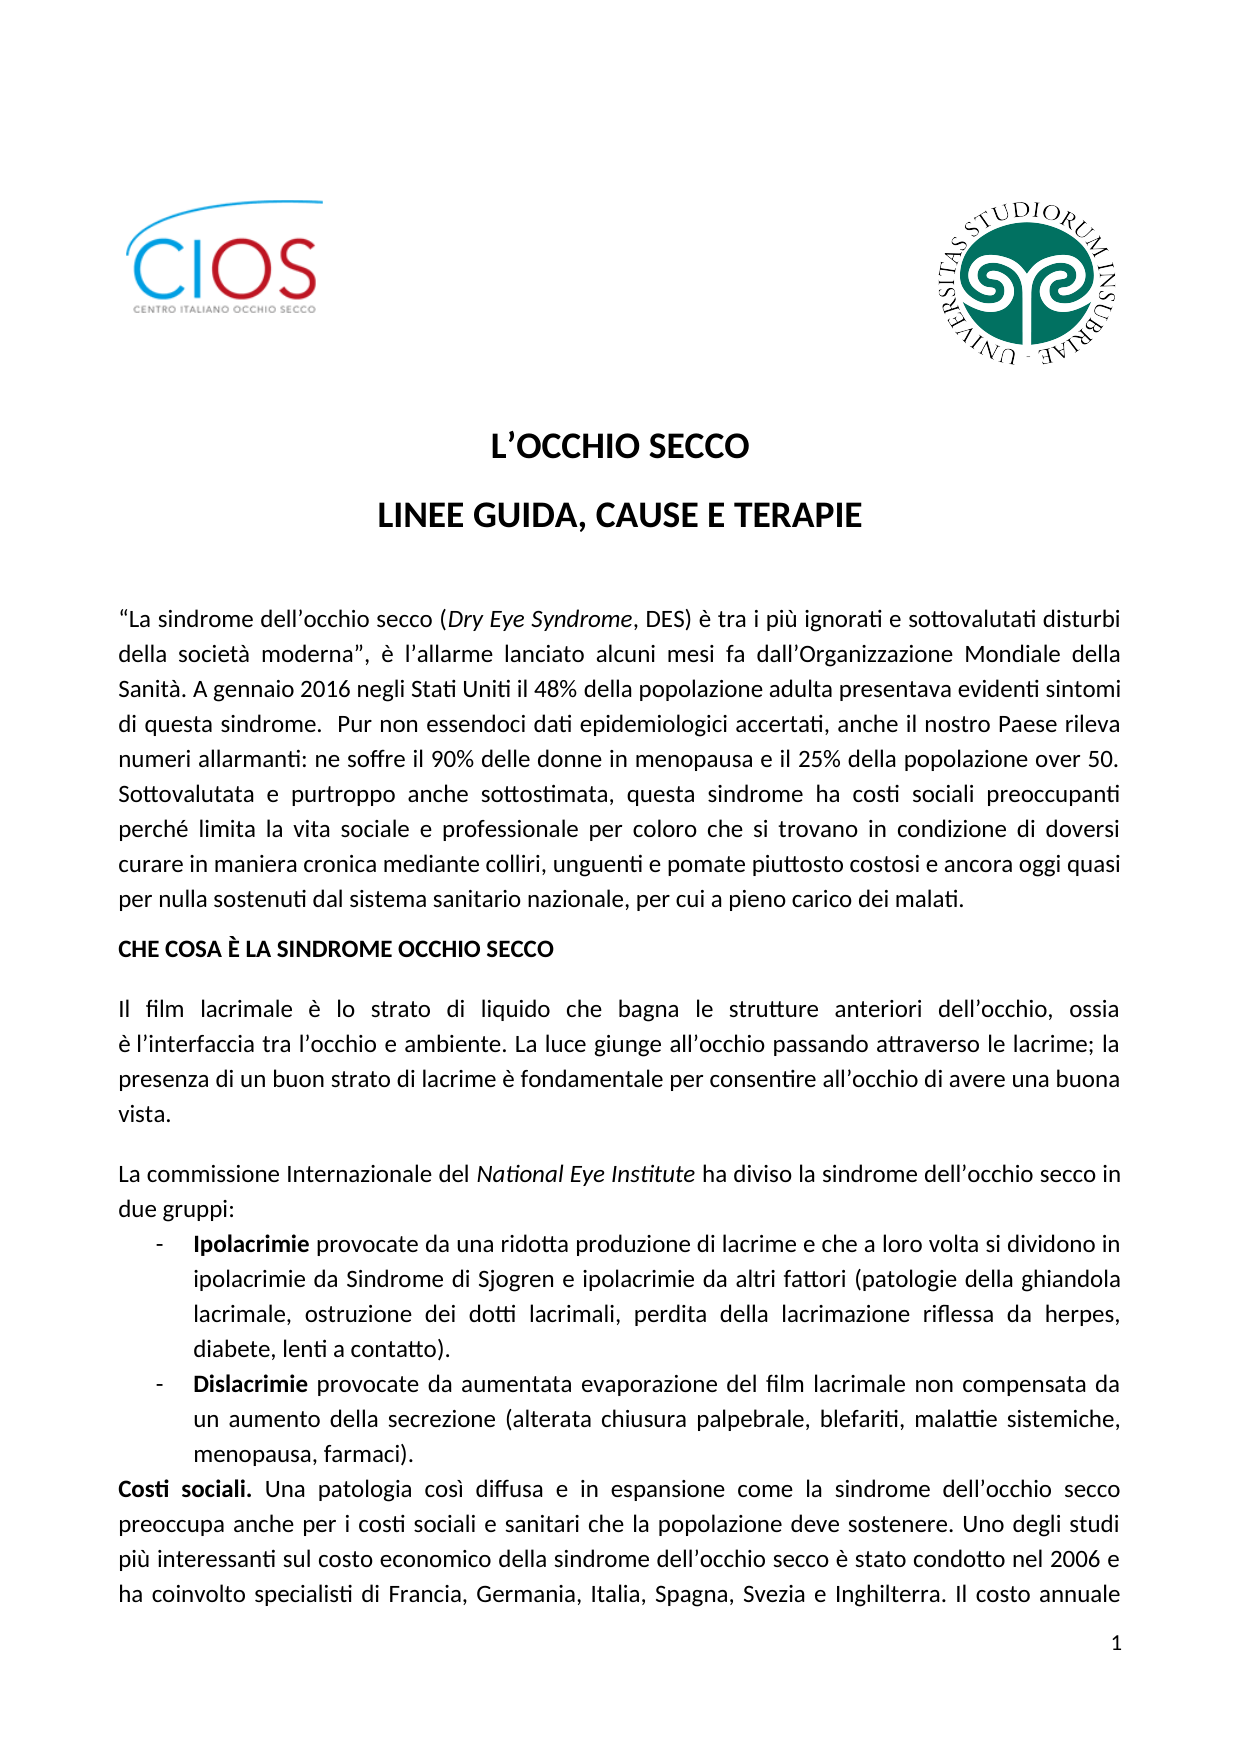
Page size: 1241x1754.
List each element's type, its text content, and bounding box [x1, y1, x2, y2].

text “La sindrome dell’occhio secco (Dry Eye Syndrome, DES) è tra i più ignorati e sottovalutati disturbi della società moderna”, è l’allarme lanciato alcuni mesi fa dall’Organizzazione Mondiale della Sanità. A gennaio 2016 negli Stati Uniti il 48% della popolazione adulta presentava evidenti sintomi di questa sindrome. Pur non essendoci dati epidemiologici accertati, anche il nostro Paese rileva numeri allarmanti: ne soffre il 90% delle donne in menopausa e il 25% della popolazione over 50. Sottovalutata e purtroppo anche sottostimata, questa sindrome ha costi sociali preoccupanti perché limita la vita sociale e professionale per coloro che si trovano in condizione di doversi curare in maniera cronica mediante colliri, unguenti e pomate piuttosto costosi e ancora oggi quasi per nulla sostenuti dal sistema sanitario nazionale, per cui a pieno carico dei malati. [118, 603, 1122, 913]
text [118, 1473, 1122, 1609]
text L’OCCHIO SECCO [118, 422, 1122, 468]
picture [118, 147, 329, 365]
list Ipolacrimie provocate da una ridotta produzione di lacrime e che a loro volta si dividono in ipolacrimie da Sindrome di Sjogren e ipolacrimie da altri fattori (patologie della ghiandola lacrimale, ostruzione dei dotti lacrimali, perdita della lacrimazione riflessa da herpes, diabete, lenti a contatto). [156, 1228, 1122, 1364]
text LINEE GUIDA, CAUSE E TERAPIE [118, 491, 1122, 537]
text CHE COSA È LA SINDROME OCCHIO SECCO [118, 933, 1122, 964]
picture [938, 202, 1116, 365]
list Dislacrimie provocate da aumentata evaporazione del film lacrimale non compensata da un aumento della secrezione (alterata chiusura palpebrale, blefariti, malattie sistemiche, menopausa, farmaci). [156, 1368, 1122, 1469]
text Il film lacrimale è lo strato di liquido che bagna le strutture anteriori dell’occhio, ossia è l’interfaccia tra l’occhio e ambiente. La luce giunge all’occhio passando attraverso le lacrime; la presenza di un buon strato di lacrime è fondamentale per consentire all’occhio di avere una buona vista. [118, 993, 1122, 1129]
text La commissione Internazionale del National Eye Institute ha diviso la sindrome dell’occhio secco in due gruppi: [118, 1158, 1122, 1224]
